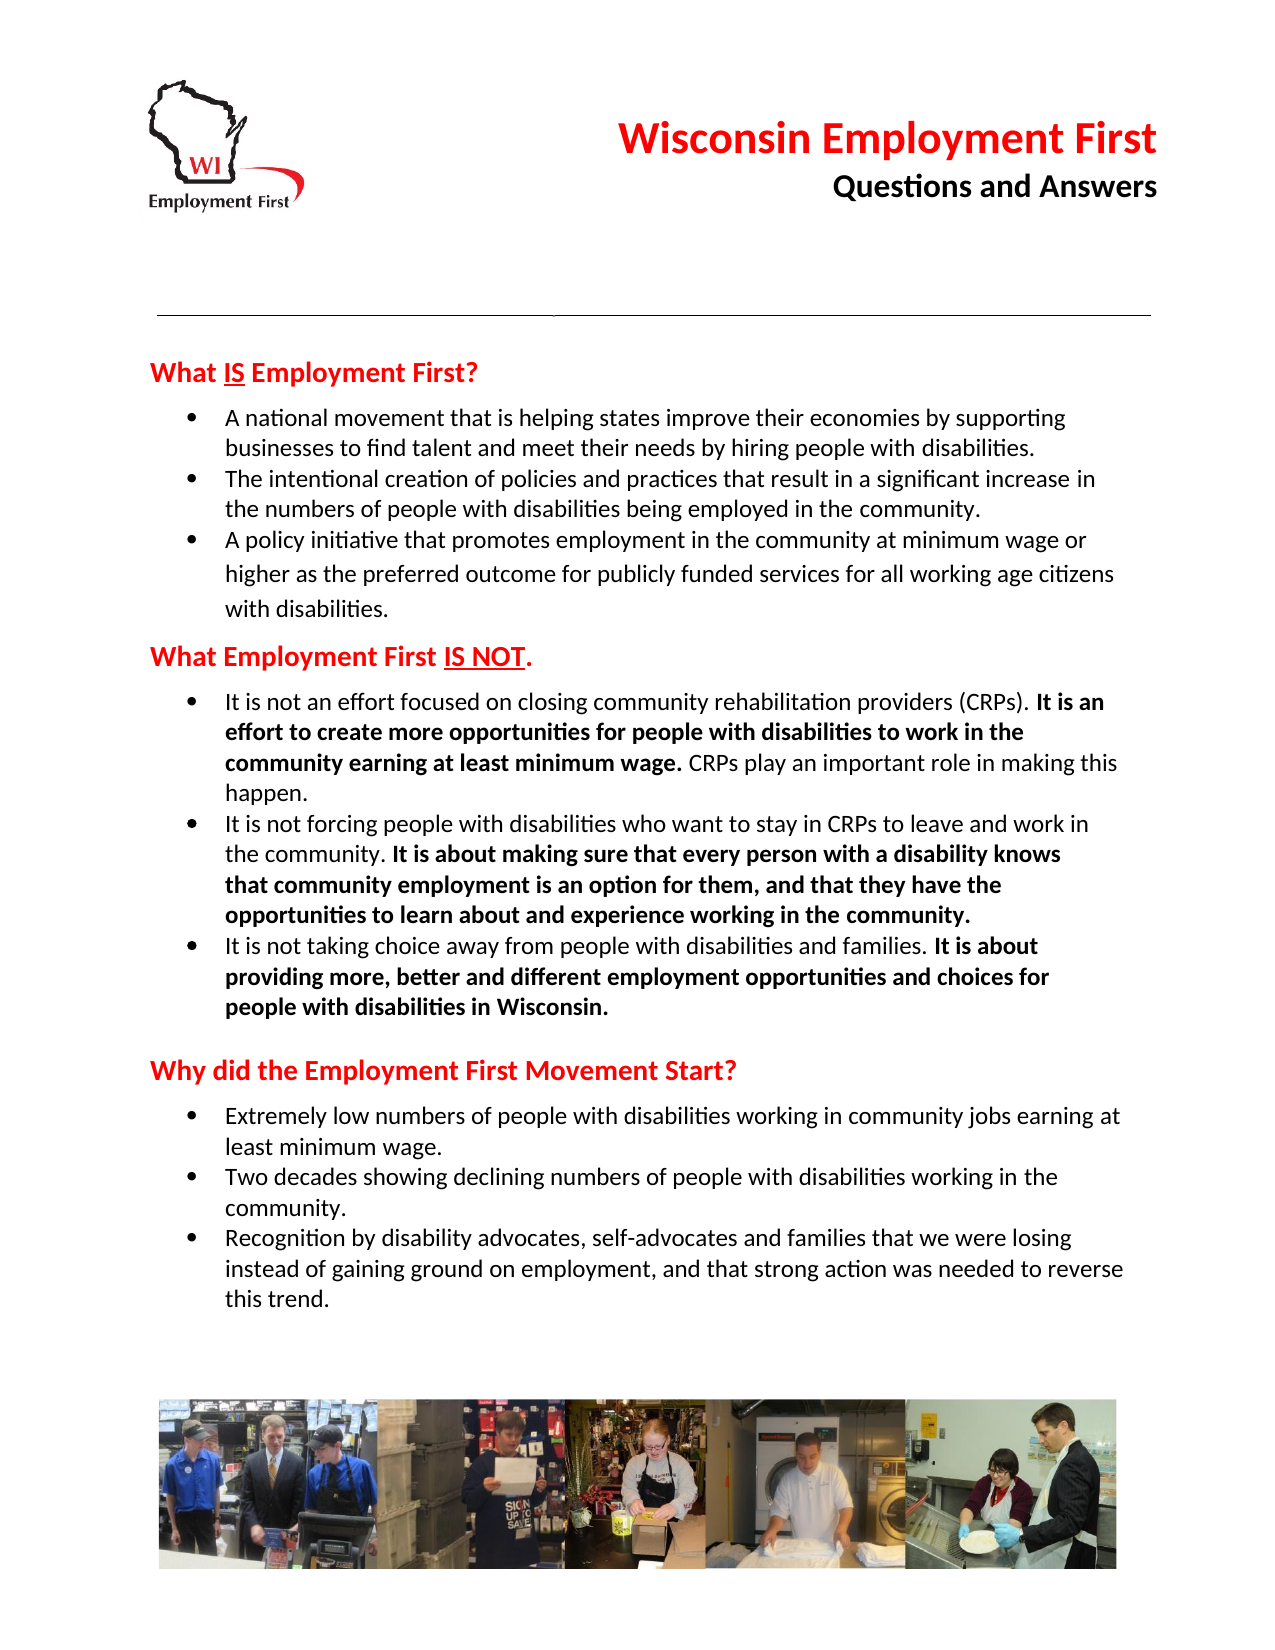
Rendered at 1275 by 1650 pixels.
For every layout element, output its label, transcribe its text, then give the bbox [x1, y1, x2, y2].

subtitle What Employment First IS NOT. [150, 638, 1210, 673]
text What IS Employment First? [150, 354, 1210, 389]
list The intentional creation of policies and practices that result in a significant increase in the numbers of people with disabilities being employed in the community. [187, 463, 1096, 524]
list It is not taking choice away from people with disabilities and families. It is about providing more, better and different employment opportunities and choices for people with disabilities in Wisconsin. [187, 930, 1052, 1022]
list A policy initiative that promotes employment in the community at minimum wage or higher as the preferred outcome for publicly funded services for all working age citizens with disabilities. [187, 524, 1116, 623]
list It is not forcing people with disabilities who want to stay in CRPs to leave and work in the community. It is about making sure that every person with a disability knows that community employment is an option for them, and that they have the opportunities to learn about and experience working in the community. [187, 808, 1110, 930]
picture [158, 1399, 1117, 1569]
list Extremely low numbers of people with disabilities working in community jobs earning at least minimum wage. [187, 1100, 1121, 1161]
picture [139, 71, 314, 224]
list Recognition by disability advocates, self-advocates and families that we were losing instead of gaining ground on employment, and that strong action was needed to reverse this trend. [187, 1222, 1125, 1314]
subtitle Why did the Employment First Movement Start? [150, 1052, 1210, 1088]
list Two decades showing declining numbers of people with disabilities working in the community. [187, 1161, 1058, 1222]
list It is not an effort focused on closing community rehabilitation providers (CRPs). It is an effort to create more opportunities for people with disabilities to work in the community earning at least minimum wage. CRPs play an important role in making this happen. [187, 686, 1124, 808]
list A national movement that is helping states improve their economies by supporting businesses to find talent and meet their needs by hiring people with disabilities. [187, 402, 1067, 463]
